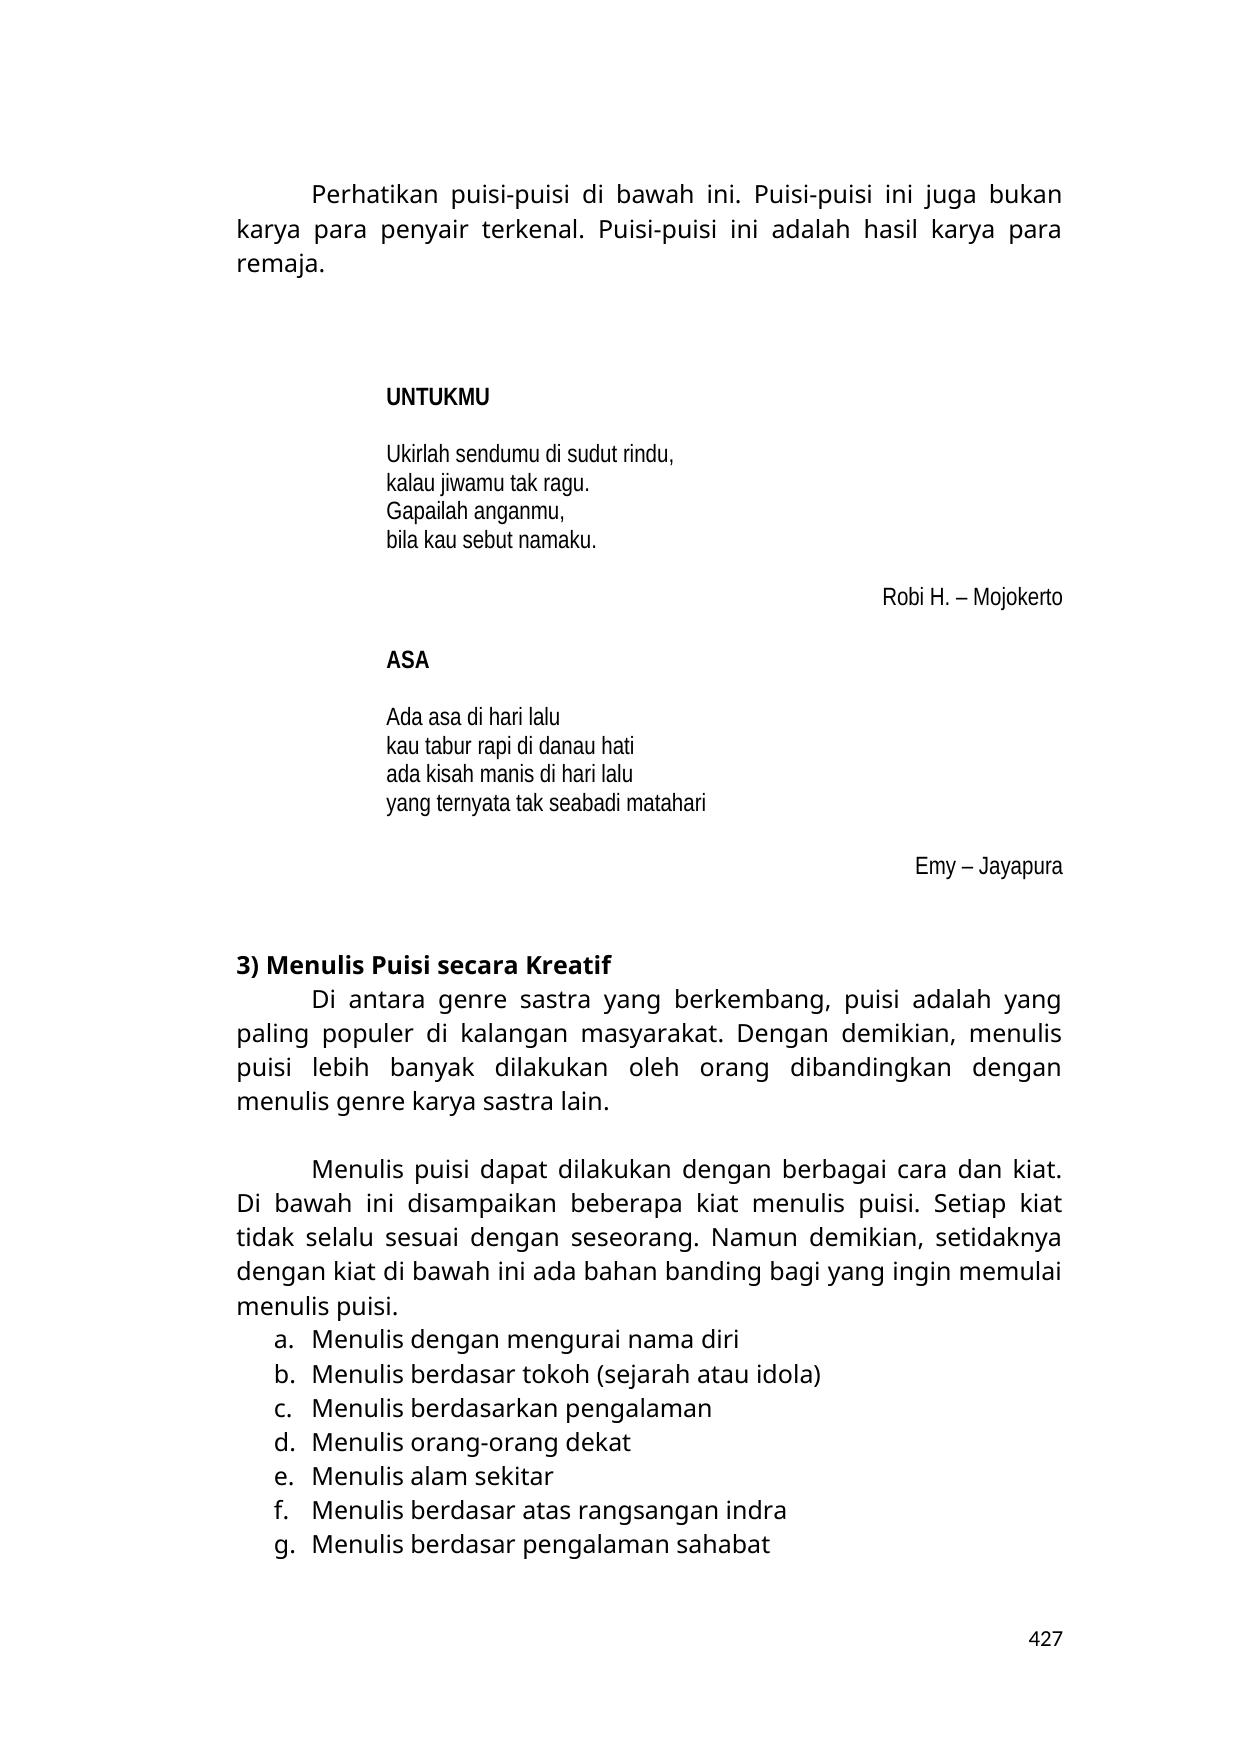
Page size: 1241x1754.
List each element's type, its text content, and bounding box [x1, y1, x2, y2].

text Perhatikan puisi-puisi di bawah ini. Puisi-puisi ini juga bukan karya para penyair terkenal. Puisi-puisi ini adalah hasil karya para remaja. [236, 177, 1063, 279]
subtitle ASA [311, 645, 1063, 673]
list Menulis berdasar atas rangsangan indra [274, 1492, 1063, 1527]
list Menulis alam sekitar [274, 1458, 1063, 1492]
text ada kisah manis di hari lalu [311, 759, 1063, 788]
text Menulis puisi dapat dilakukan dengan berbagai cara dan kiat. Di bawah ini disampaikan beberapa kiat menulis puisi. Setiap kiat tidak selalu sesuai dengan seseorang. Namun demikian, setidaknya dengan kiat di bawah ini ada bahan banding bagi yang ingin memulai menulis puisi. [236, 1152, 1063, 1322]
text yang ternyata tak seabadi matahari [311, 788, 1063, 817]
text kau tabur rapi di danau hati [311, 731, 1063, 759]
list Menulis orang-orang dekat [274, 1424, 1063, 1458]
text Gapailah anganmu, [311, 496, 1063, 525]
text Robi H. – Mojokerto [236, 582, 1063, 611]
text Ada asa di hari lalu [311, 702, 1063, 731]
list Menulis dengan mengurai nama diri [274, 1322, 1063, 1356]
subtitle UNTUKMU [311, 382, 1063, 410]
list Menulis berdasarkan pengalaman [274, 1390, 1063, 1424]
text Ukirlah sendumu di sudut rindu, [311, 439, 1063, 467]
list Menulis berdasar pengalaman sahabat [274, 1527, 1063, 1561]
text Emy – Jayapura [236, 851, 1063, 879]
text kalau jiwamu tak ragu. [311, 467, 1063, 496]
list Menulis berdasar tokoh (sejarah atau idola) [274, 1356, 1063, 1390]
text 3) Menulis Puisi secara Kreatif [236, 947, 1063, 982]
text Di antara genre sastra yang berkembang, puisi adalah yang paling populer di kalangan masyarakat. Dengan demikian, menulis puisi lebih banyak dilakukan oleh orang dibandingkan dengan menulis genre karya sastra lain. [236, 982, 1063, 1118]
text bila kau sebut namaku. [311, 525, 1063, 553]
